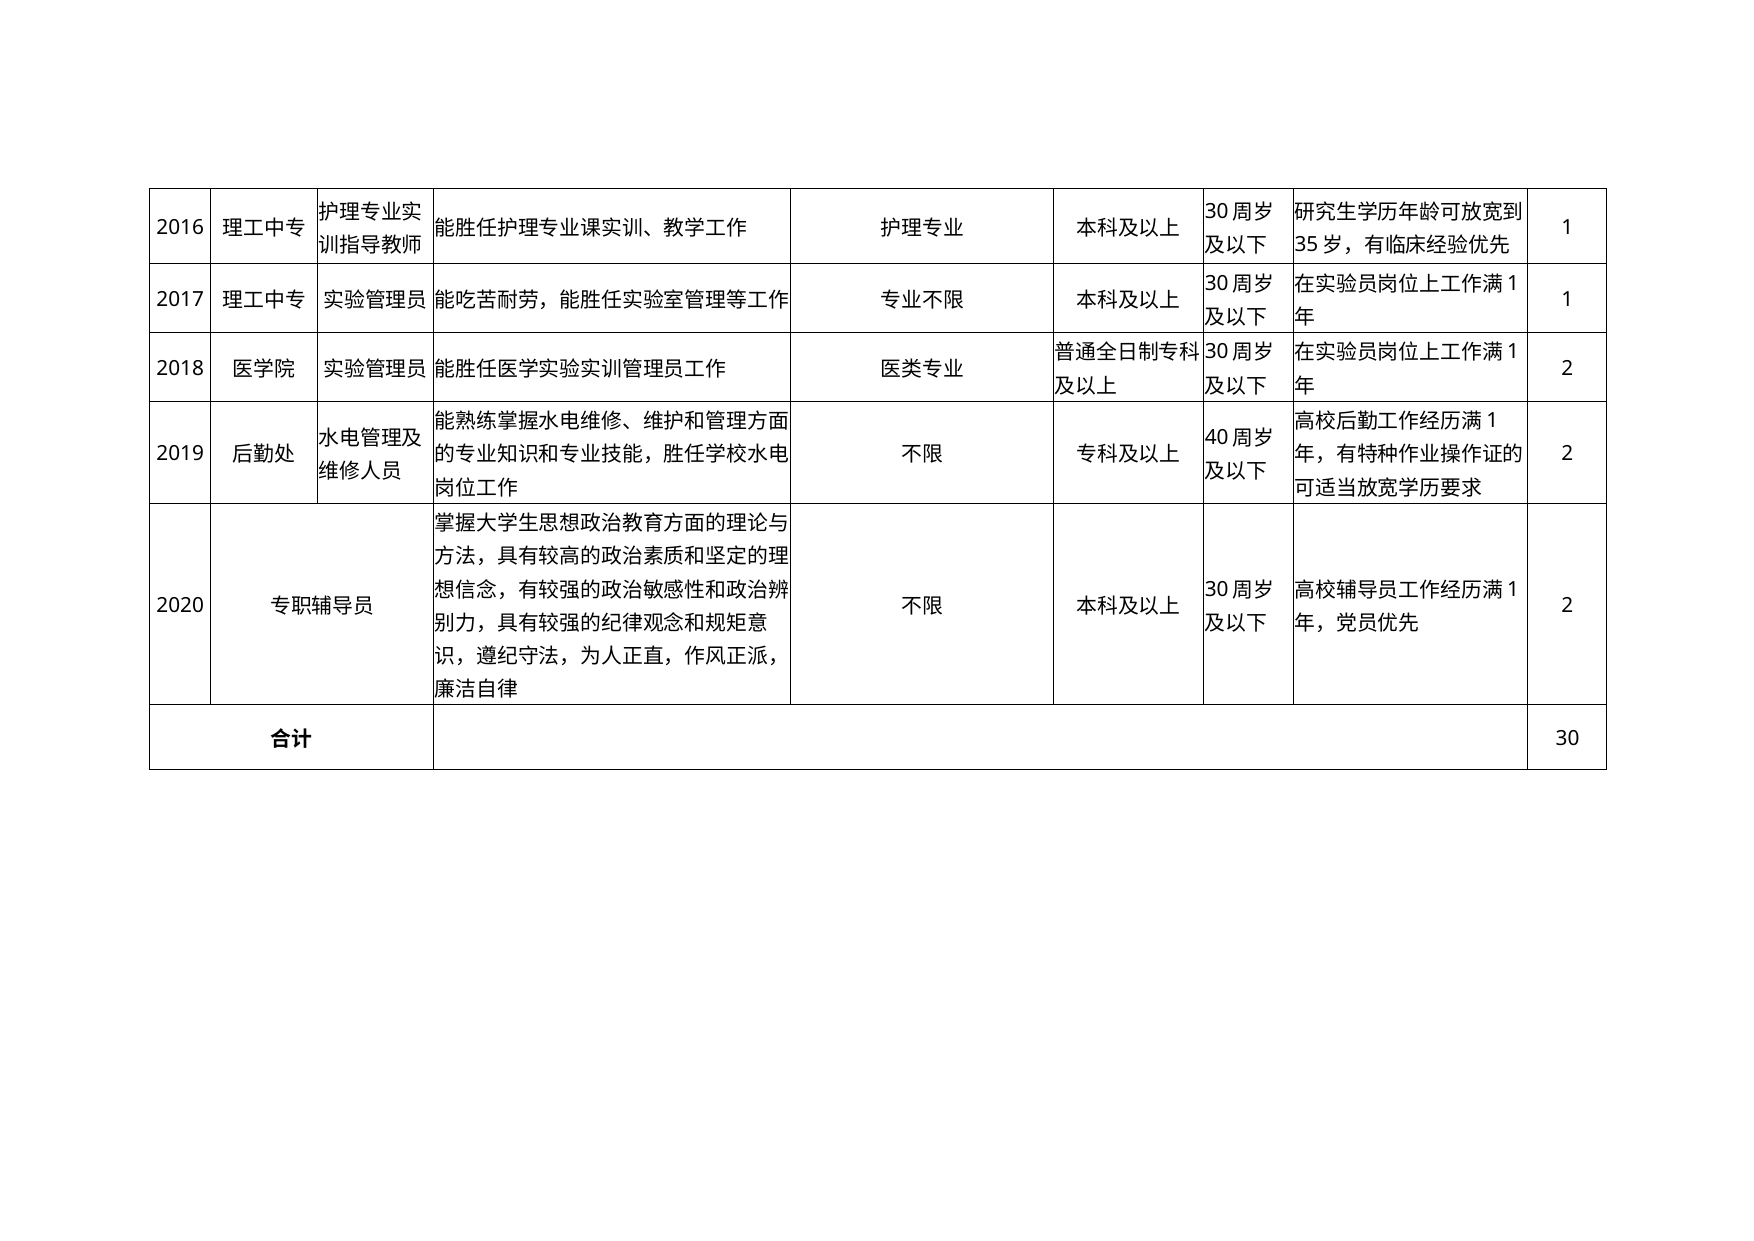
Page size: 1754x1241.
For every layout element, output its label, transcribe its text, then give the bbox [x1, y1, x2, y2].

table_cell 本科及以上 [1054, 264, 1203, 332]
table_cell 2 [1528, 402, 1606, 503]
table_cell 实验管理员 [318, 333, 433, 401]
table_cell 理工中专 [211, 264, 317, 332]
table_cell 护理专业 [791, 189, 1053, 263]
table_cell 2018 [150, 333, 210, 401]
table_cell [791, 705, 1053, 769]
table_cell 能胜任医学实验实训管理员工作 [434, 333, 790, 401]
table_cell 本科及以上 [1054, 504, 1203, 704]
table_cell 2 [1528, 504, 1606, 704]
table_cell 后勤处 [211, 402, 317, 503]
table_cell 30 [1528, 705, 1606, 769]
table_cell 普通全日制专科及以上 [1054, 333, 1203, 401]
table_cell 实验管理员 [318, 264, 433, 332]
table_cell 30周岁及以下 [1204, 264, 1293, 332]
table_cell [1053, 705, 1203, 769]
table_cell 本科及以上 [1054, 189, 1203, 263]
table_cell 30周岁及以下 [1204, 189, 1293, 263]
table_cell 40周岁及以下 [1204, 402, 1293, 503]
table_cell 不限 [791, 504, 1053, 704]
table_cell 1 [1528, 264, 1606, 332]
table_cell 能熟练掌握水电维修、维护和管理方面的专业知识和专业技能，胜任学校水电岗位工作 [434, 402, 790, 503]
table_cell 理工中专 [211, 189, 317, 263]
table_cell 在实验员岗位上工作满1年 [1294, 333, 1527, 401]
table_cell 医学院 [211, 333, 317, 401]
table_cell 1 [1528, 189, 1606, 263]
table_cell 水电管理及维修人员 [318, 402, 433, 503]
table_cell 在实验员岗位上工作满1年 [1294, 264, 1527, 332]
table_cell 高校后勤工作经历满1年，有特种作业操作证的可适当放宽学历要求 [1294, 402, 1527, 503]
table_cell 30周岁及以下 [1204, 333, 1293, 401]
table_cell 高校辅导员工作经历满1年，党员优先 [1294, 504, 1527, 704]
table_cell 掌握大学生思想政治教育方面的理论与方法，具有较高的政治素质和坚定的理想信念，有较强的政治敏感性和政治辨别力，具有较强的纪律观念和规矩意识，遵纪守法，为人正直，作风正派，廉洁自律 [434, 504, 790, 704]
table_cell 专业不限 [791, 264, 1053, 332]
table_cell 能胜任护理专业课实训、教学工作 [434, 189, 790, 263]
table_cell 专科及以上 [1054, 402, 1203, 503]
table_cell 2020 [150, 504, 210, 704]
table_cell [434, 705, 791, 769]
table_cell 医类专业 [791, 333, 1053, 401]
table_cell 2016 [150, 189, 210, 263]
table_cell 合计 [150, 705, 433, 769]
table_cell [1203, 705, 1293, 769]
table_cell 2019 [150, 402, 210, 503]
table_cell 护理专业实训指导教师 [318, 189, 433, 263]
table_cell 专职辅导员 [211, 504, 433, 704]
table_cell 2 [1528, 333, 1606, 401]
table_cell 研究生学历年龄可放宽到35岁，有临床经验优先 [1294, 189, 1527, 263]
table_cell [1293, 705, 1527, 769]
table_cell 能吃苦耐劳，能胜任实验室管理等工作 [434, 264, 790, 332]
table_cell 不限 [791, 402, 1053, 503]
table_cell 30周岁及以下 [1204, 504, 1293, 704]
table_cell 2017 [150, 264, 210, 332]
